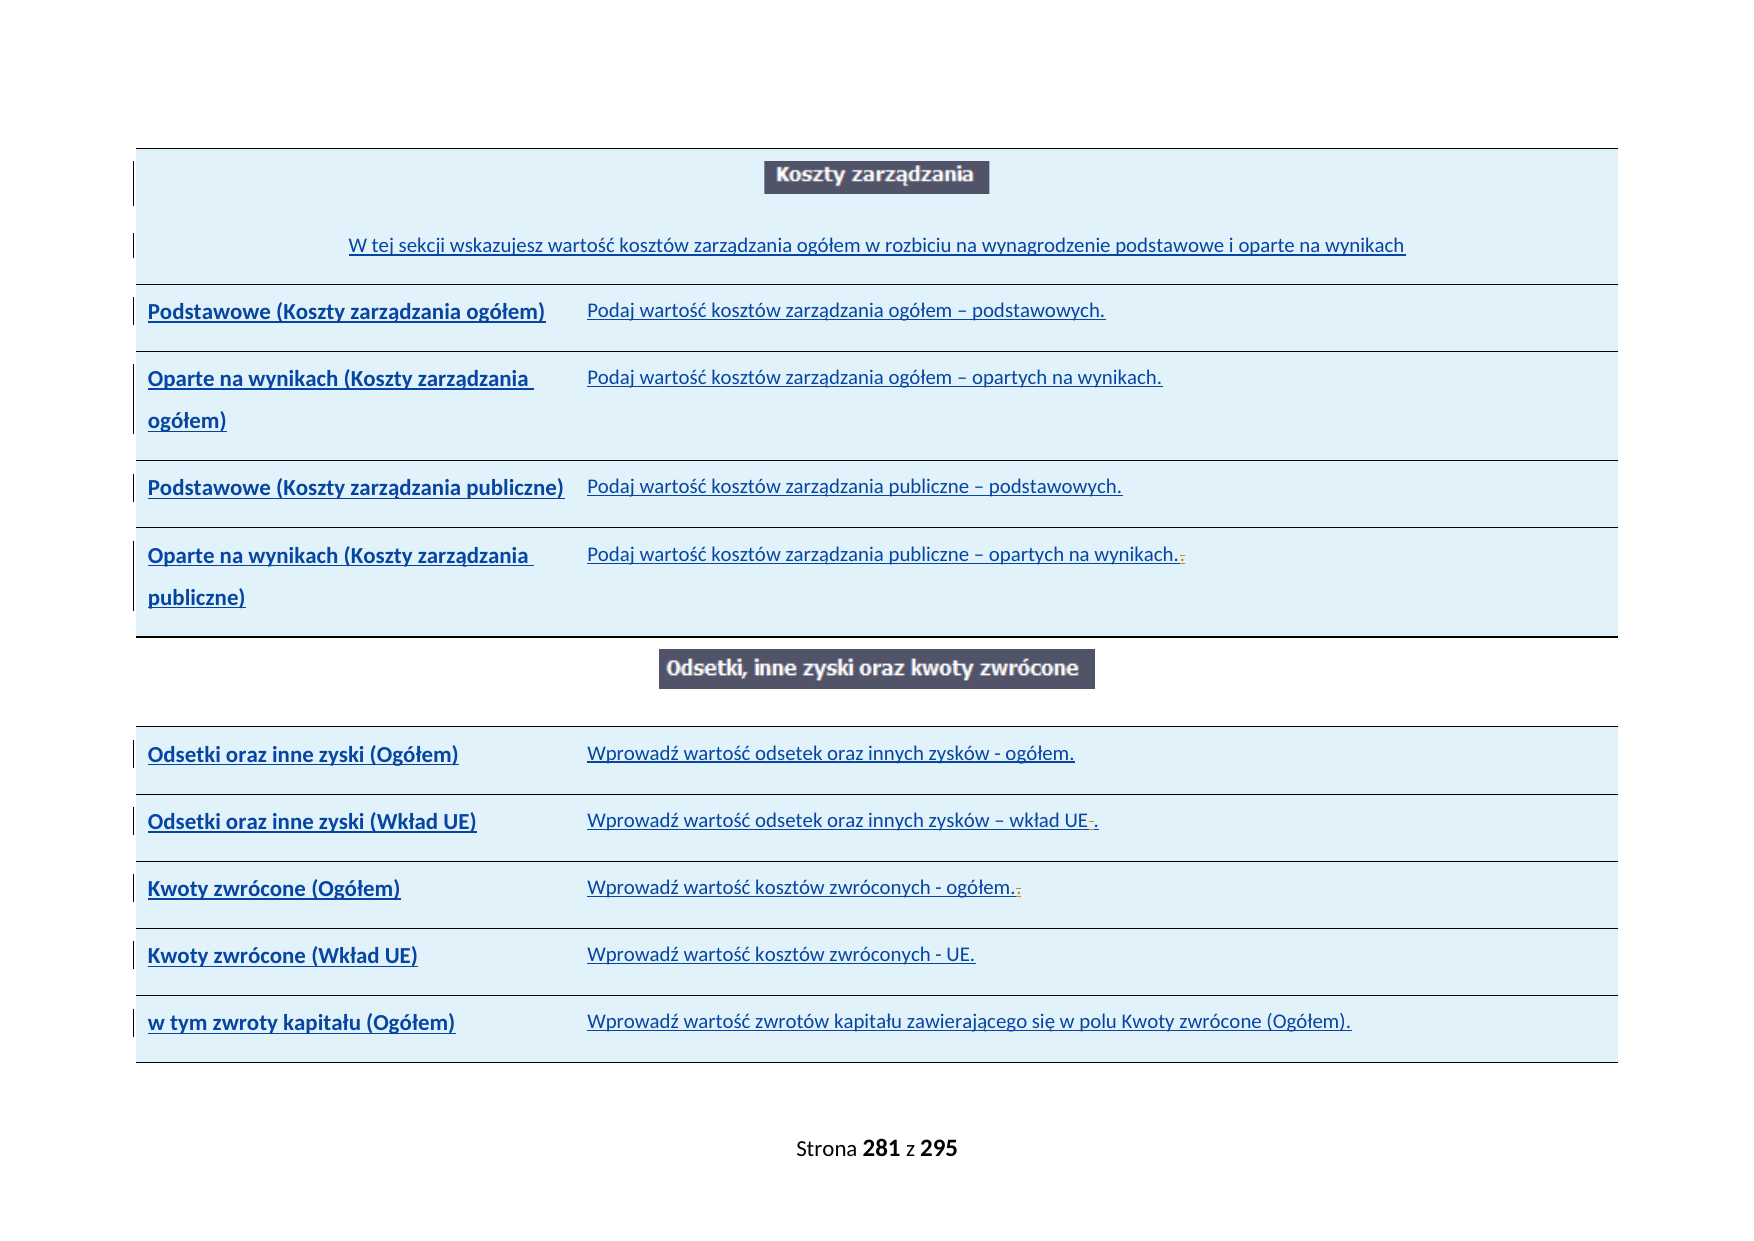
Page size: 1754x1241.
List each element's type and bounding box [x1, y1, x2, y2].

picture [659, 649, 1095, 689]
table_cell [136, 638, 1618, 726]
picture [764, 161, 990, 194]
